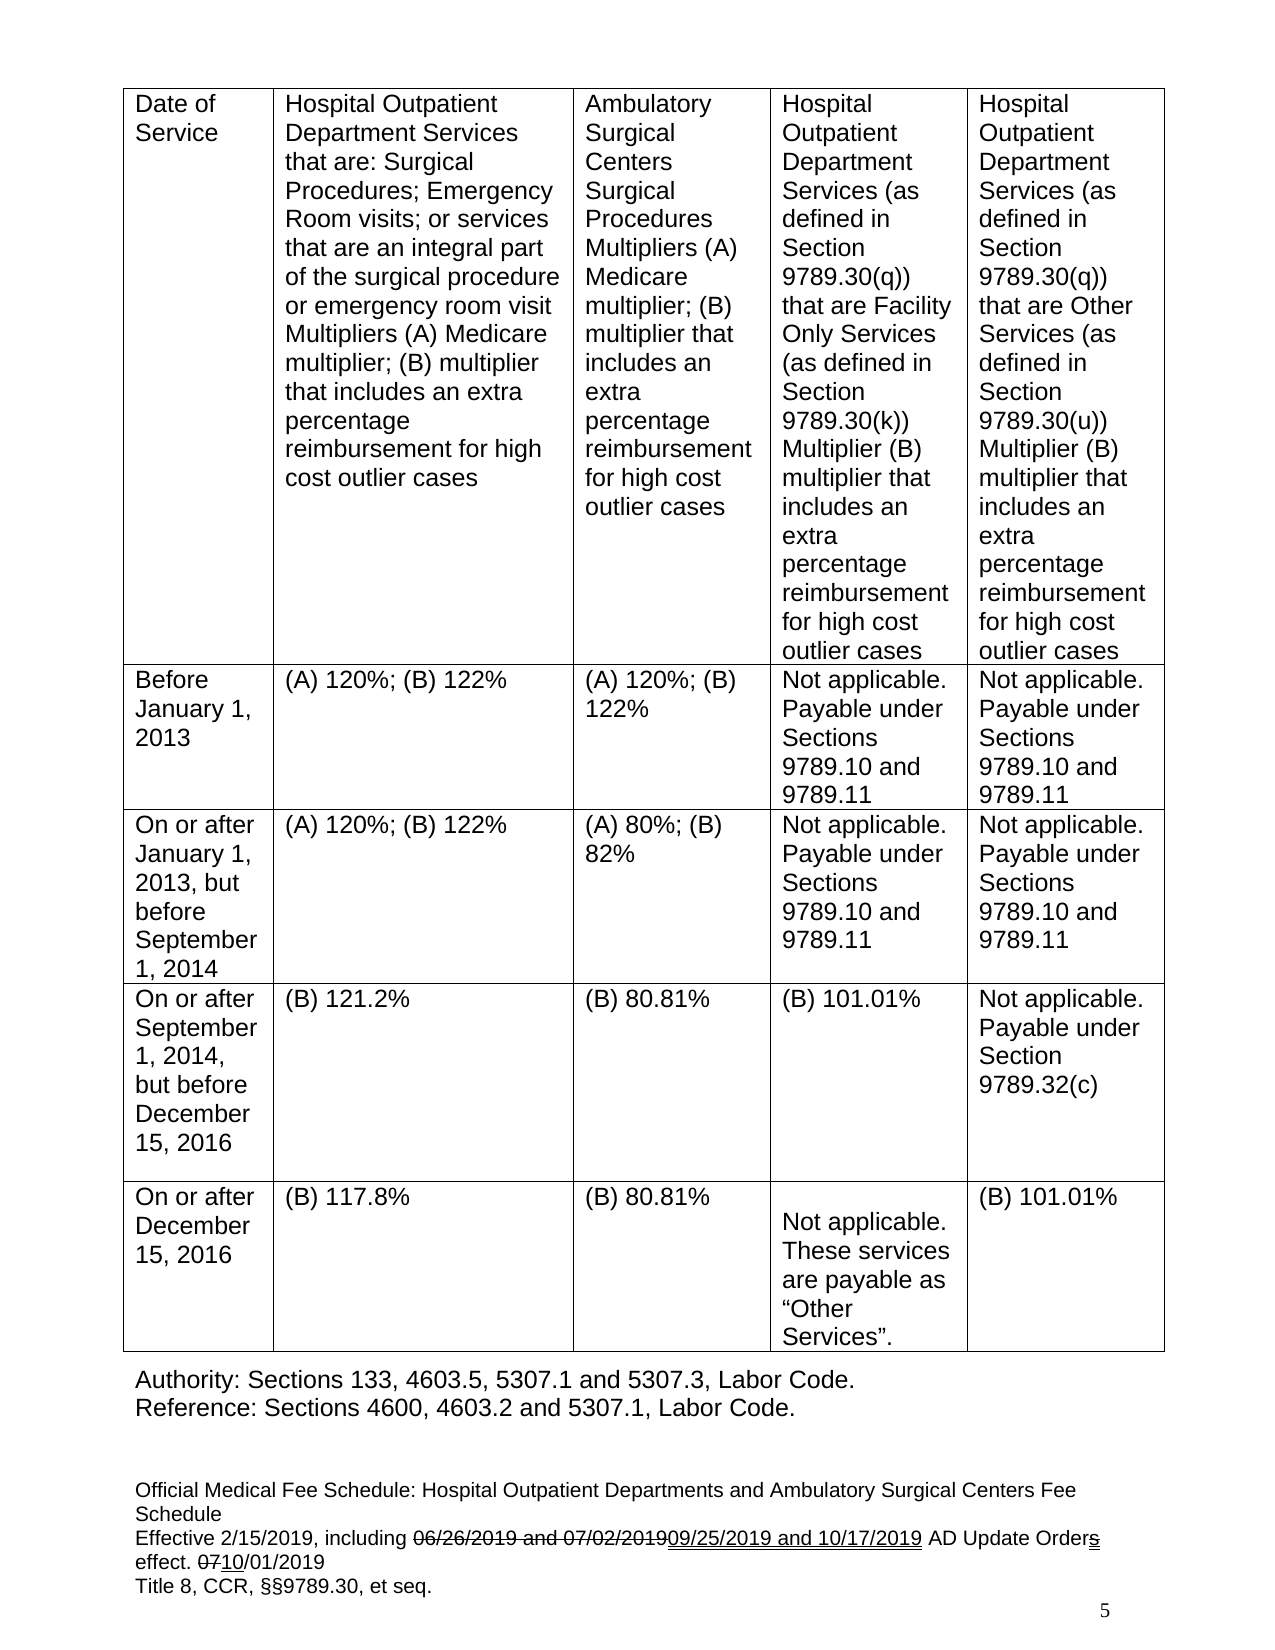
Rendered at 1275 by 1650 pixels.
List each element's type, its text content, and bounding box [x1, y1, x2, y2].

table_cell (A) 120%; (B) 122% [574, 665, 770, 809]
table_cell Before January 1, 2013 [124, 665, 273, 809]
table_cell (B) 80.81% [574, 984, 770, 1181]
table_cell Not applicable. Payable under Sections 9789.10 and 9789.11 [968, 810, 1164, 983]
table_cell (B) 101.01% [968, 1182, 1164, 1351]
table_cell (B) 117.8% [274, 1182, 573, 1351]
table_cell Not applicable. Payable under Sections 9789.10 and 9789.11 [771, 810, 967, 983]
table_cell (A) 120%; (B) 122% [274, 665, 573, 809]
text Authority: Sections 133, 4603.5, 5307.1 and 5307.3, Labor Code. [135, 1364, 1140, 1393]
table_cell (B) 101.01% [771, 984, 967, 1181]
table_cell On or after September 1, 2014, but before December 15, 2016 [124, 984, 273, 1181]
table_header Hospital Outpatient Department Services that are: Surgical Procedures; Emergency Room visits; or services that are an integral part of the surgical procedure or emergency room visit Multipliers (A) Medicare multiplier; (B) multiplier that includes an extra percentage reimbursement for high cost outlier cases [274, 89, 573, 664]
table_cell (A) 120%; (B) 122% [274, 810, 573, 983]
table_cell On or after December 15, 2016 [124, 1182, 273, 1351]
table_header Ambulatory Surgical Centers Surgical Procedures Multipliers (A) Medicare multiplier; (B) multiplier that includes an extra percentage reimbursement for high cost outlier cases [574, 89, 770, 664]
table_header Hospital Outpatient Department Services (as defined in Section 9789.30(q)) that are Facility Only Services (as defined in Section 9789.30(k)) Multiplier (B) multiplier that includes an extra percentage reimbursement for high cost outlier cases [771, 89, 967, 664]
table_header Hospital Outpatient Department Services (as defined in Section 9789.30(q)) that are Other Services (as defined in Section 9789.30(u)) Multiplier (B) multiplier that includes an extra percentage reimbursement for high cost outlier cases [968, 89, 1164, 664]
table_cell Not applicable. Payable under Sections 9789.10 and 9789.11 [968, 665, 1164, 809]
table_cell On or after January 1, 2013, but before September 1, 2014 [124, 810, 273, 983]
table_cell (A) 80%; (B) 82% [574, 810, 770, 983]
table_cell Not applicable. Payable under Sections 9789.10 and 9789.11 [771, 665, 967, 809]
table_cell (B) 80.81% [574, 1182, 770, 1351]
table_cell (B) 121.2% [274, 984, 573, 1181]
text Reference: Sections 4600, 4603.2 and 5307.1, Labor Code. [135, 1393, 1140, 1422]
table_header Date of Service [124, 89, 273, 664]
table_cell Not applicable. Payable under Section 9789.32(c) [968, 984, 1164, 1181]
table_cell Not applicable. These services are payable as “Other Services”. [771, 1182, 967, 1351]
